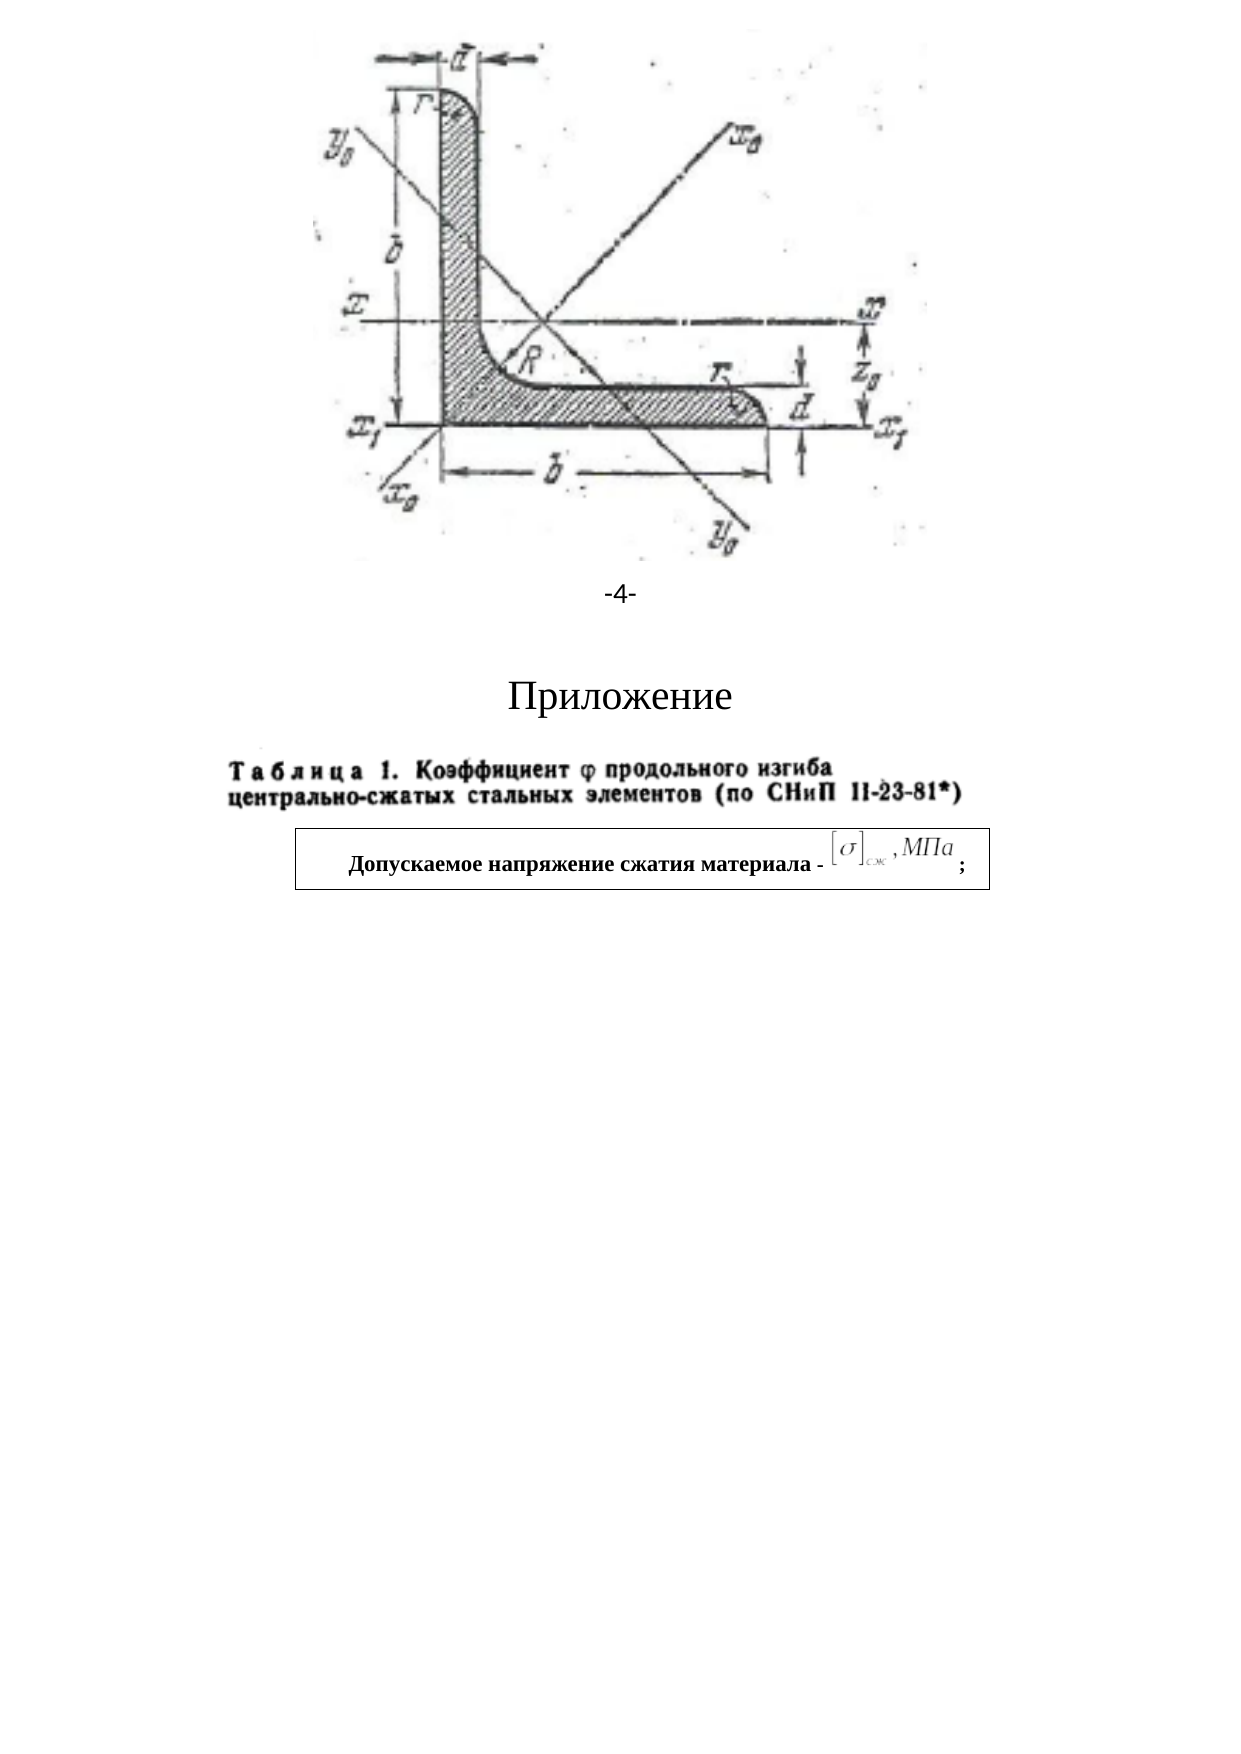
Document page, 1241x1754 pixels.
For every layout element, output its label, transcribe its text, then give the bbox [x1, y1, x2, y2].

picture [313, 29, 928, 561]
text Приложение [59, 670, 1181, 718]
text -4- [59, 575, 1181, 610]
table_header Допускаемое напряжение сжатия материала - ; [296, 829, 989, 889]
picture [215, 742, 1025, 814]
